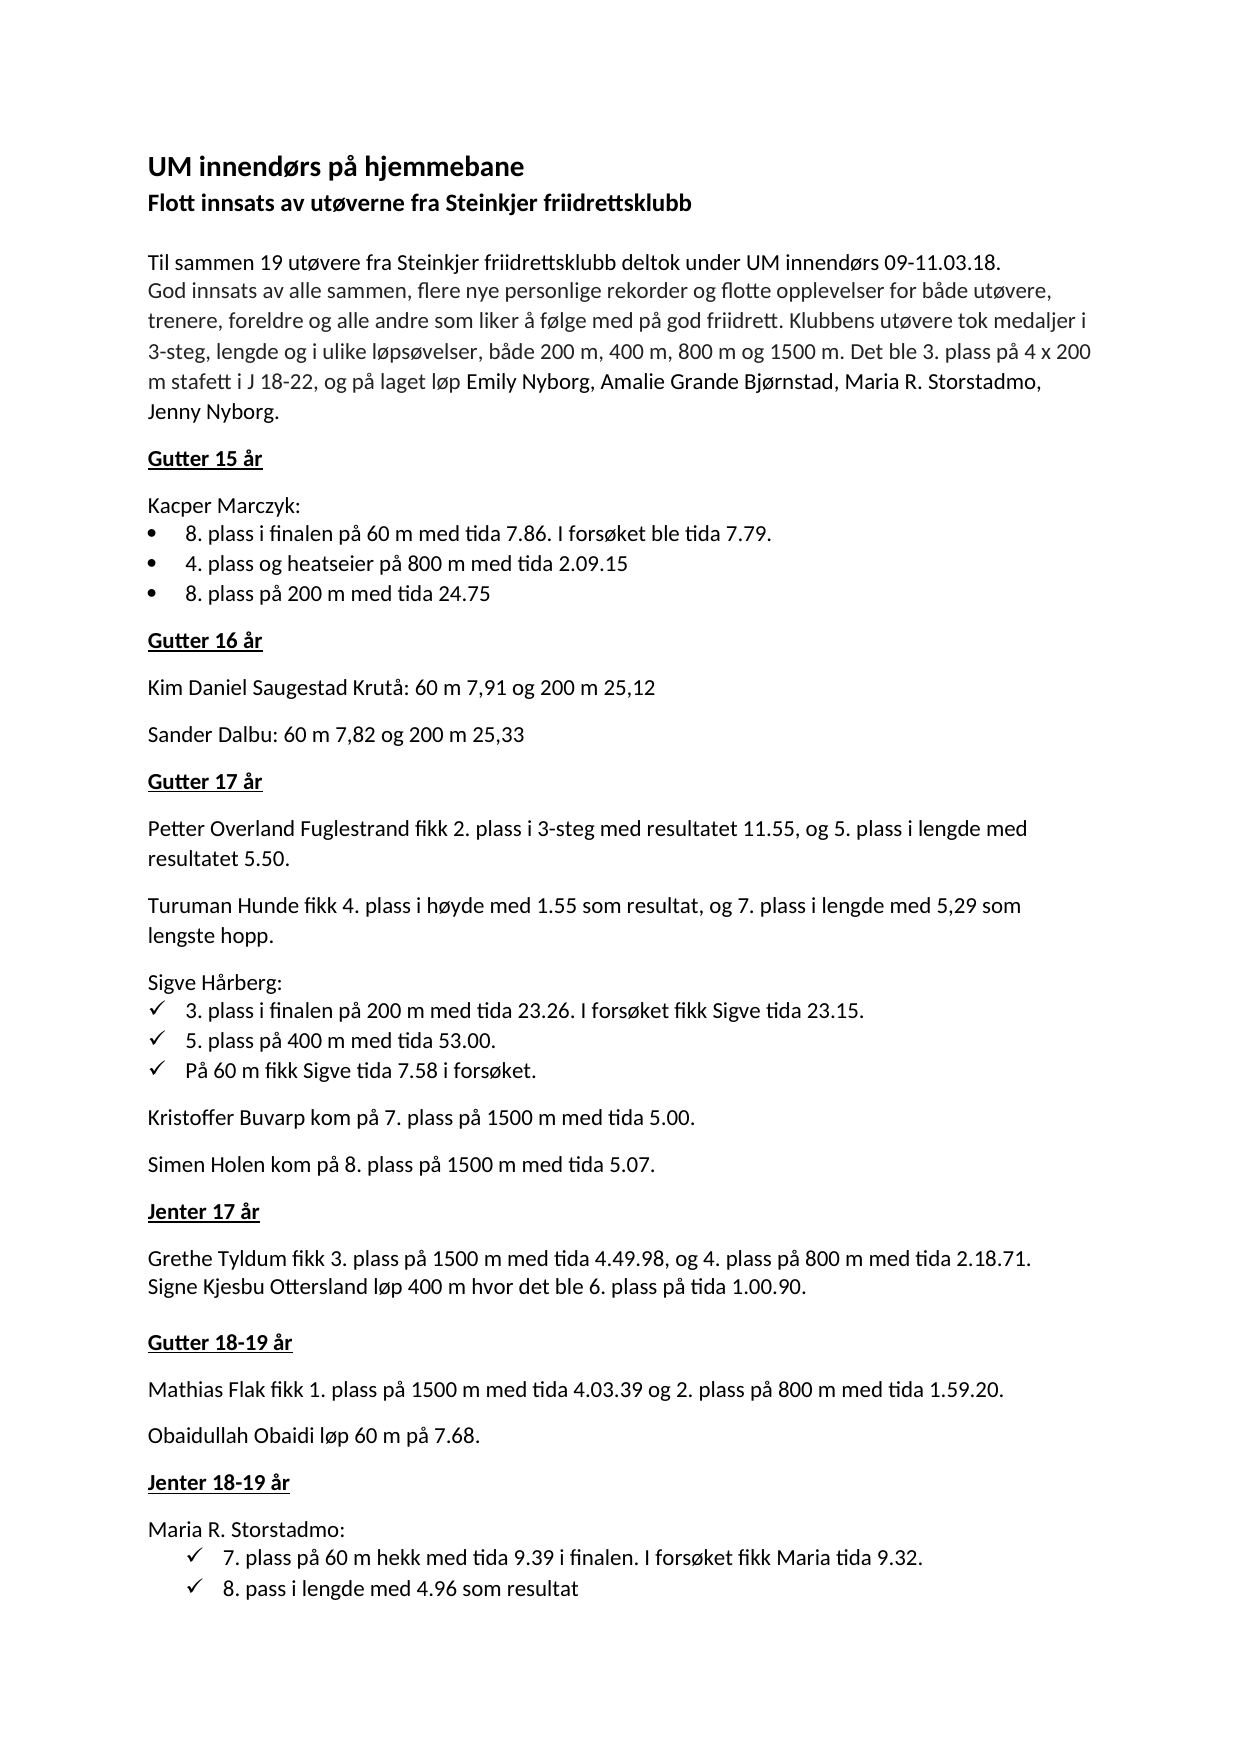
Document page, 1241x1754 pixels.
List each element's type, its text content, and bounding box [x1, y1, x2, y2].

text Gutter 18-19 år [148, 1328, 1093, 1356]
text Obaidullah Obaidi løp 60 m på 7.68. [148, 1422, 1093, 1450]
list 5. plass på 400 m med tida 53.00. [148, 1026, 1093, 1054]
text Signe Kjesbu Ottersland løp 400 m hvor det ble 6. plass på tida 1.00.90. [148, 1272, 1093, 1300]
text Turuman Hunde fikk 4. plass i høyde med 1.55 som resultat, og 7. plass i lengde med 5,29 som lengste hopp. [148, 891, 1093, 949]
text Gutter 16 år [148, 626, 1093, 654]
text Grethe Tyldum fikk 3. plass på 1500 m med tida 4.49.98, og 4. plass på 800 m med tida 2.18.71. [148, 1244, 1093, 1272]
text Simen Holen kom på 8. plass på 1500 m med tida 5.07. [148, 1150, 1093, 1178]
text Jenter 17 år [148, 1197, 1093, 1225]
text Sigve Hårberg: [148, 968, 1093, 996]
text Kim Daniel Saugestad Krutå: 60 m 7,91 og 200 m 25,12 [148, 673, 1093, 701]
text Kristoffer Buvarp kom på 7. plass på 1500 m med tida 5.00. [148, 1103, 1093, 1131]
list 8. pass i lengde med 4.96 som resultat [185, 1574, 1093, 1602]
list 8. plass på 200 m med tida 24.75 [148, 579, 1093, 607]
text God innsats av alle sammen, flere nye personlige rekorder og flotte opplevelser for både utøvere, trenere, foreldre og alle andre som liker å følge med på god friidrett. Klubbens utøvere tok medaljer i 3-steg, lengde og i ulike løpsøvelser, både 200 m, 400 m, 800 m og 1500 m. Det ble 3. plass på 4 x 200 m stafett i J 18-22, og på laget løp Emily Nyborg, Amalie Grande Bjørnstad, Maria R. Storstadmo, Jenny Nyborg. [148, 276, 1093, 425]
list På 60 m fikk Sigve tida 7.58 i forsøket. [148, 1056, 1093, 1084]
subtitle Flott innsats av utøverne fra Steinkjer friidrettsklubb [148, 187, 1093, 218]
text Kacper Marczyk: [148, 491, 1093, 519]
list 4. plass og heatseier på 800 m med tida 2.09.15 [148, 549, 1093, 577]
text Mathias Flak fikk 1. plass på 1500 m med tida 4.03.39 og 2. plass på 800 m med tida 1.59.20. [148, 1375, 1093, 1403]
text UM innendørs på hjemmebane [148, 148, 1093, 183]
text Til sammen 19 utøvere fra Steinkjer friidrettsklubb deltok under UM innendørs 09-11.03.18. [148, 248, 1093, 276]
text Gutter 15 år [148, 444, 1093, 472]
text Gutter 17 år [148, 767, 1093, 795]
text Maria R. Storstadmo: [148, 1515, 1093, 1543]
list 3. plass i finalen på 200 m med tida 23.26. I forsøket fikk Sigve tida 23.15. [148, 996, 1093, 1024]
list 8. plass i finalen på 60 m med tida 7.86. I forsøket ble tida 7.79. [148, 519, 1093, 547]
text Jenter 18-19 år [148, 1468, 1093, 1497]
list 7. plass på 60 m hekk med tida 9.39 i finalen. I forsøket fikk Maria tida 9.32. [185, 1543, 1093, 1571]
text Petter Overland Fuglestrand fikk 2. plass i 3-steg med resultatet 11.55, og 5. plass i lengde med resultatet 5.50. [148, 814, 1093, 872]
text Sander Dalbu: 60 m 7,82 og 200 m 25,33 [148, 720, 1093, 748]
